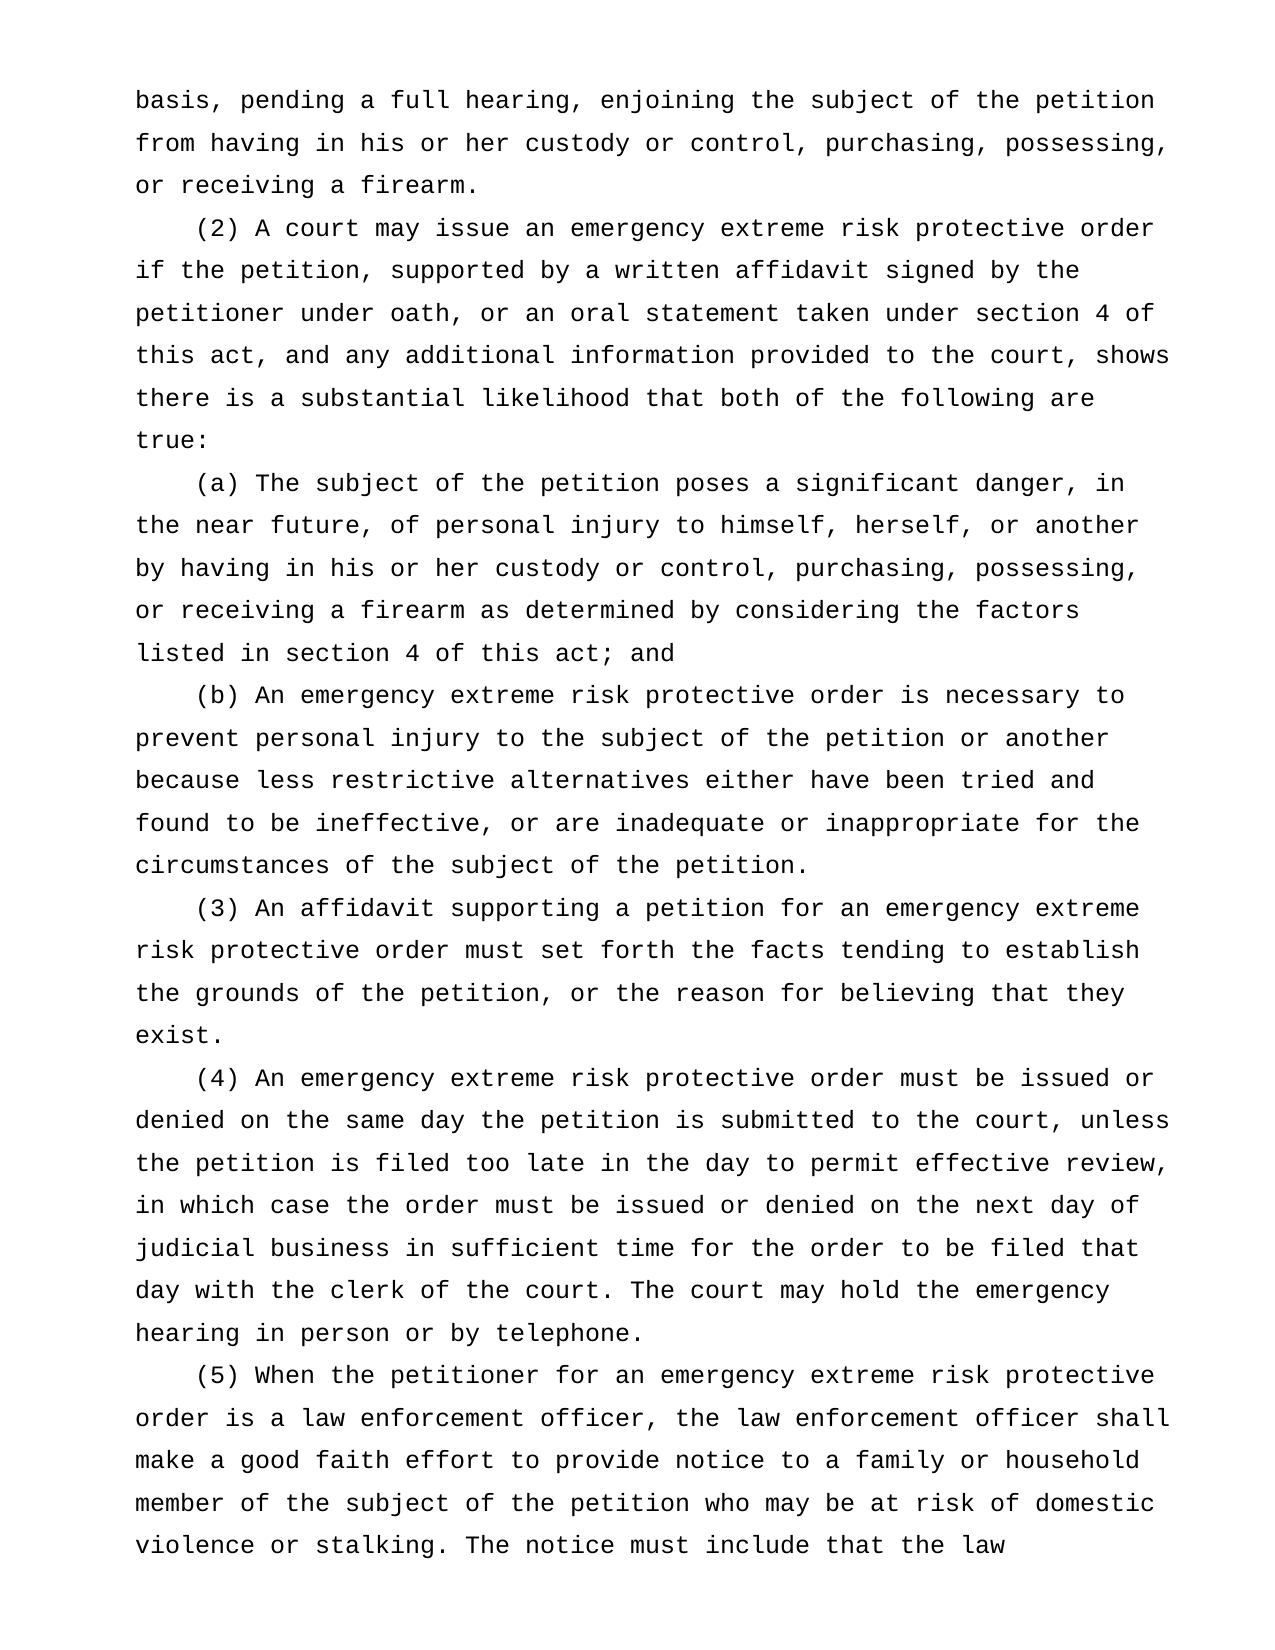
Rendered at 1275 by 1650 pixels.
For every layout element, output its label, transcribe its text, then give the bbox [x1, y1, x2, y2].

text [135, 75, 1170, 202]
text (a) The subject of the petition poses a significant danger, in the near future, of personal injury to himself, herself, or another by having in his or her custody or control, purchasing, possessing, or receiving a firearm as determined by considering the factors listed in section 4 of this act; and [135, 457, 1170, 670]
text (b) An emergency extreme risk protective order is necessary to prevent personal injury to the subject of the petition or another because less restrictive alternatives either have been tried and found to be ineffective, or are inadequate or inappropriate for the circumstances of the subject of the petition. [135, 670, 1170, 882]
text (2) A court may issue an emergency extreme risk protective order if the petition, supported by a written affidavit signed by the petitioner under oath, or an oral statement taken under section 4 of this act, and any additional information provided to the court, shows there is a substantial likelihood that both of the following are true: [135, 202, 1170, 457]
text (3) An affidavit supporting a petition for an emergency extreme risk protective order must set forth the facts tending to establish the grounds of the petition, or the reason for believing that they exist. [135, 882, 1170, 1052]
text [135, 1350, 1170, 1562]
text (4) An emergency extreme risk protective order must be issued or denied on the same day the petition is submitted to the court, unless the petition is filed too late in the day to permit effective review, in which case the order must be issued or denied on the next day of judicial business in sufficient time for the order to be filed that day with the clerk of the court. The court may hold the emergency hearing in person or by telephone. [135, 1052, 1170, 1350]
